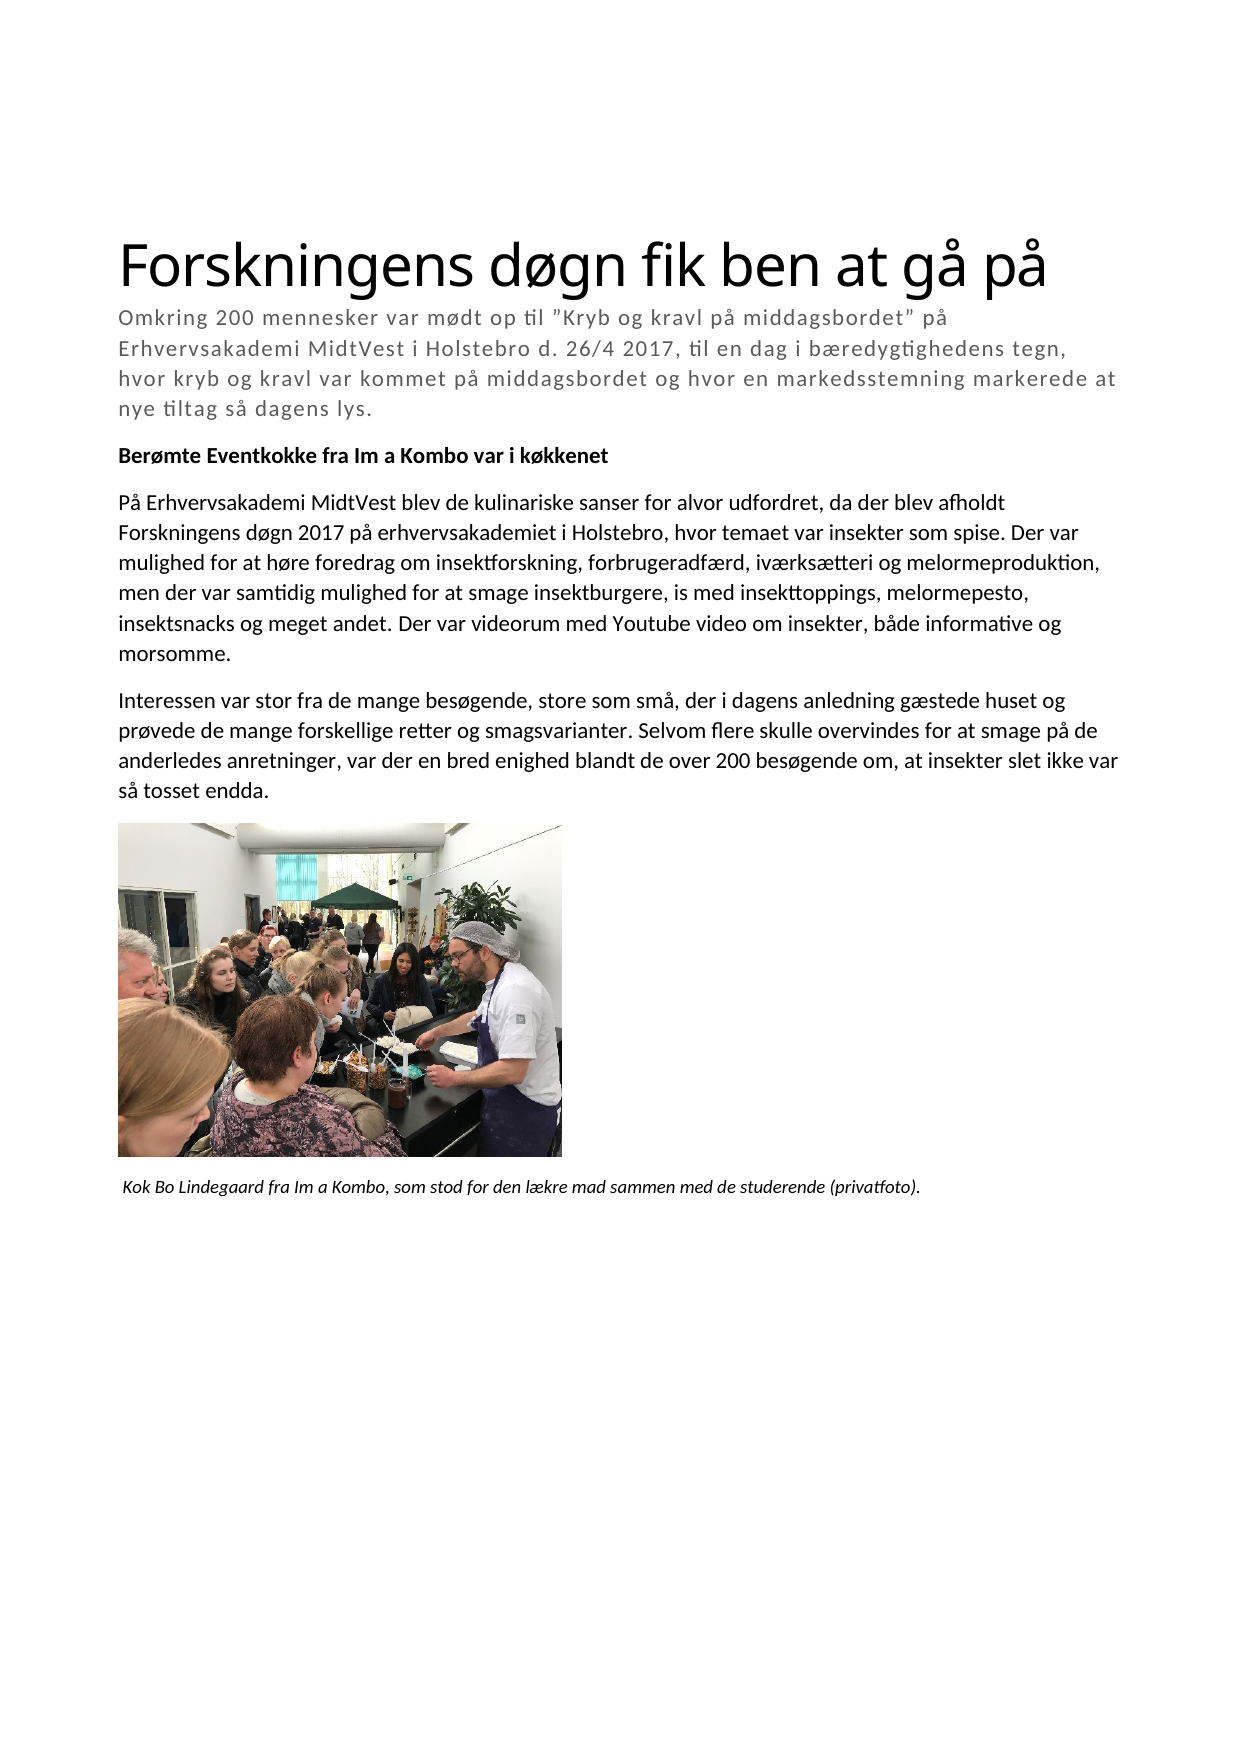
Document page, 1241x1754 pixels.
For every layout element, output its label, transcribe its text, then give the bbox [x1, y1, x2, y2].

text Interessen var stor fra de mange besøgende, store som små, der i dagens anledning gæstede huset og prøvede de mange forskellige retter og smagsvarianter. Selvom flere skulle overvindes for at smage på de anderledes anretninger, var der en bred enighed blandt de over 200 besøgende om, at insekter slet ikke var så tosset endda. [118, 686, 1122, 804]
text Berømte Eventkokke fra Im a Kombo var i køkkenet [118, 441, 1122, 469]
text Kok Bo Lindegaard fra Im a Kombo, som stod for den lækre mad sammen med de studerende (privatfoto). [118, 1175, 1122, 1198]
picture [118, 823, 562, 1157]
subtitle Omkring 200 mennesker var mødt op til ”Kryb og kravl på middagsbordet” på Erhvervsakademi MidtVest i Holstebro d. 26/4 2017, til en dag i bæredygtighedens tegn, hvor kryb og kravl var kommet på middagsbordet og hvor en markedsstemning markerede at nye tiltag så dagens lys. [118, 303, 1122, 422]
title Forskningens døgn fik ben at gå på [118, 224, 1122, 303]
text På Erhvervsakademi MidtVest blev de kulinariske sanser for alvor udfordret, da der blev afholdt Forskningens døgn 2017 på erhvervsakademiet i Holstebro, hvor temaet var insekter som spise. Der var mulighed for at høre foredrag om insektforskning, forbrugeradfærd, iværksætteri og melormeproduktion, men der var samtidig mulighed for at smage insektburgere, is med insekttoppings, melormepesto, insektsnacks og meget andet. Der var videorum med Youtube video om insekter, både informative og morsomme. [118, 488, 1122, 667]
